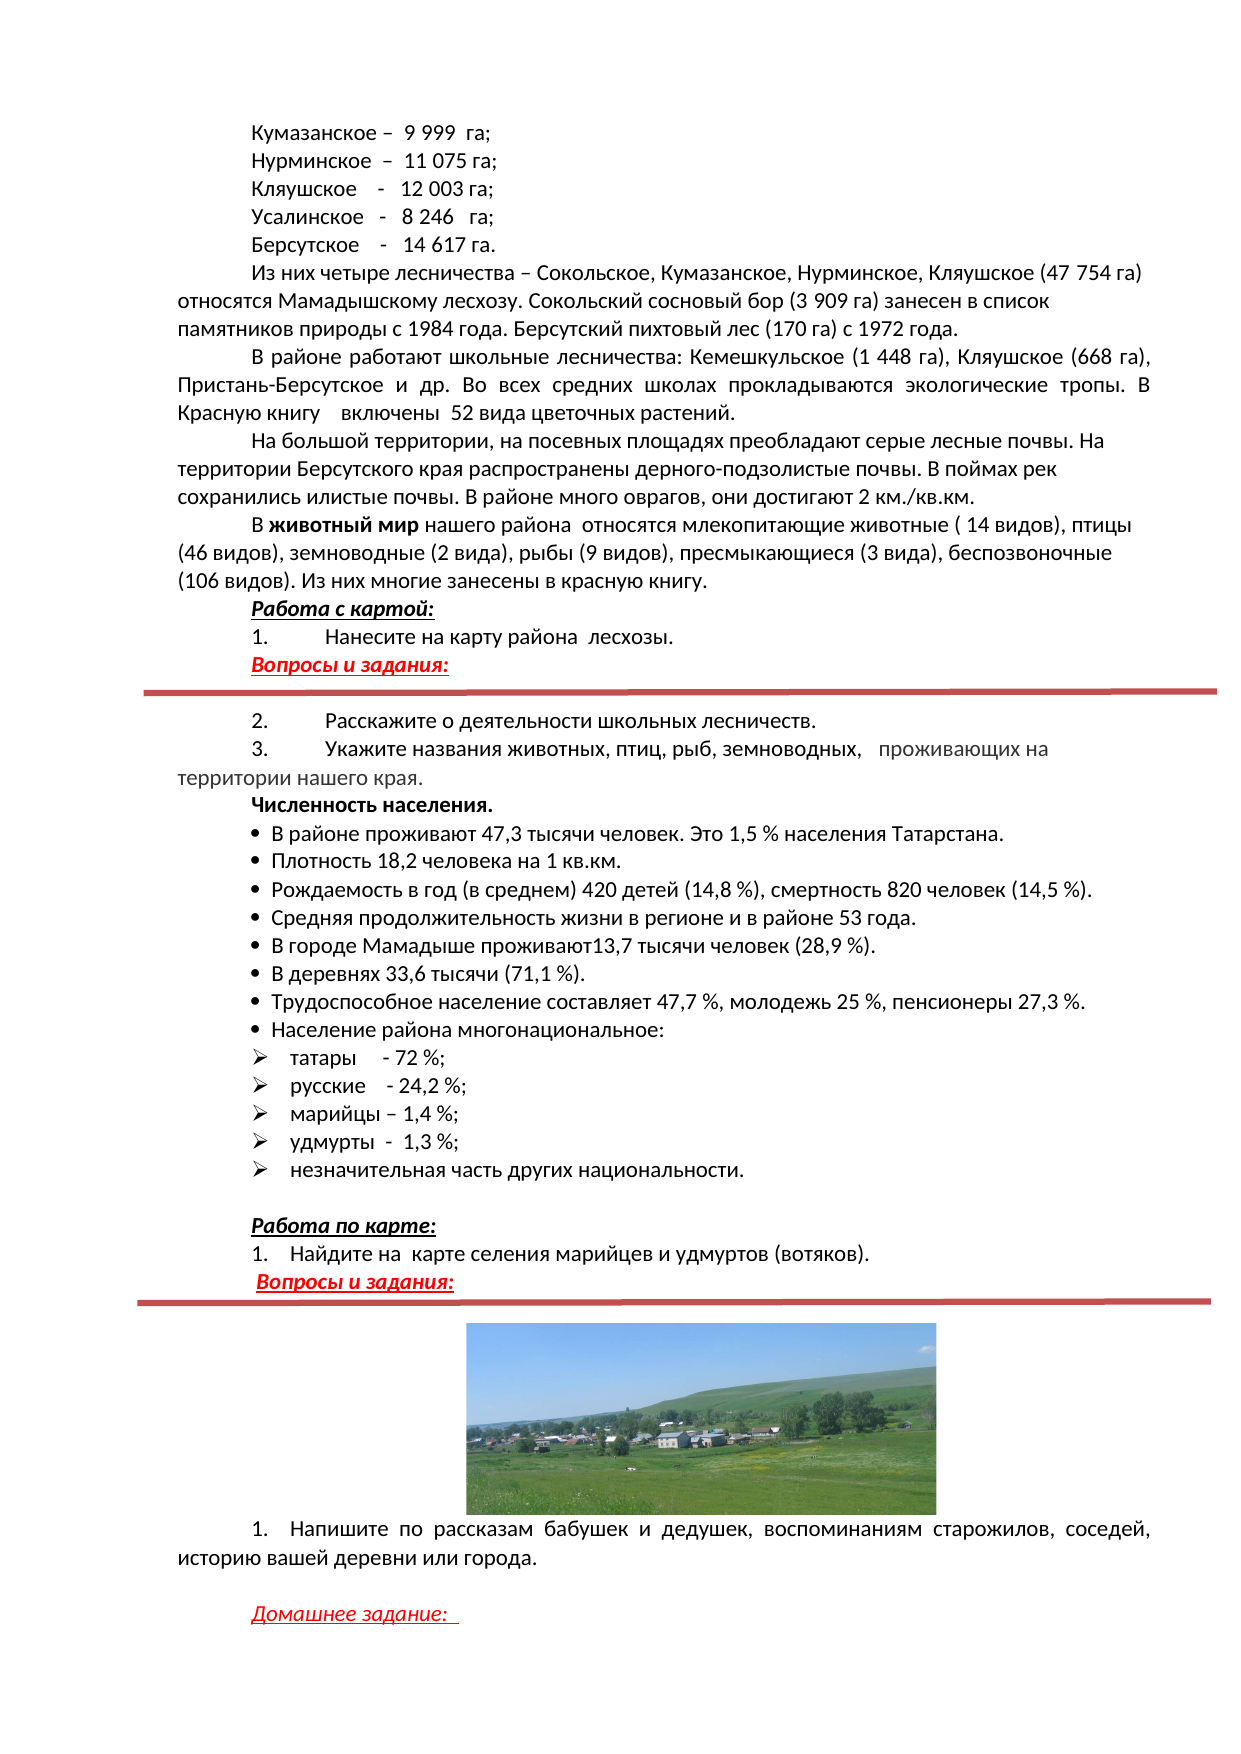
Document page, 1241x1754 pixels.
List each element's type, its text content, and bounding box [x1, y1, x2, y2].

list русские - 24,2 %; [177, 1071, 1152, 1099]
list Рождаемость в год (в среднем) 420 детей (14,8 %), смертность 820 человек (14,5 %). [177, 875, 1152, 903]
text Берсутское - . [177, 230, 1152, 258]
text Домашнее задание: [177, 1599, 1152, 1627]
text Вопросы и задания: [177, 651, 1152, 678]
text В районе работают школьные лесничества: Кемешкульское (), Кляушское (), Пристань-Берсутское и др. Во всех средних школах прокладываются экологические тропы. В Красную книгу включены 52 вида цветочных растений. [177, 342, 1152, 426]
text Усалинское - 8 246 га; [177, 202, 1152, 230]
list Расскажите о деятельности школьных лесничеств. [177, 707, 1152, 734]
list В районе проживают 47,3 тысячи человек. Это 1,5 % населения Татарстана. [177, 819, 1152, 847]
list Напишите по рассказам бабушек и дедушек, воспоминаниям старожилов, соседей, историю вашей деревни или города. [177, 1514, 1152, 1571]
list Плотность 18,2 человека на 1 кв.км. [177, 847, 1152, 875]
list Найдите на карте селения марийцев и удмуртов (вотяков). [177, 1239, 1152, 1267]
list марийцы – 1,4 %; [177, 1099, 1152, 1127]
text Кляушское - ; [177, 174, 1152, 202]
text Вопросы и задания: [177, 1267, 1152, 1295]
list Укажите названия животных, птиц, рыб, земноводных, проживающих на территории нашего края. [177, 734, 1152, 791]
picture [466, 1323, 937, 1515]
list Нанесите на карту района лесхозы. [177, 622, 1152, 651]
text На большой территории, на посевных площадях преобладают серые лесные почвы. На территории Берсутского края распространены дерного-подзолистые почвы. В поймах рек сохранились илистые почвы. В районе много оврагов, они достигают ./кв.км. [177, 426, 1152, 510]
list В деревнях 33,6 тысячи (71,1 %). [177, 959, 1152, 987]
list татары - 72 %; [177, 1043, 1152, 1071]
text Численность населения. [177, 791, 1152, 819]
text Нурминское – ; [177, 146, 1152, 174]
list незначительная часть других национальности. [177, 1155, 1152, 1183]
text Из них четыре лесничества – Сокольское, Кумазанское, Нурминское, Кляушское () относятся Мамадышскому лесхозу. Сокольский сосновый бор () занесен в список памятников природы с 1984 года. Берсутский пихтовый лес () с 1972 года. [177, 258, 1152, 342]
text Работа по карте: [177, 1211, 1152, 1239]
list удмурты - 1,3 %; [177, 1127, 1152, 1155]
list В городе Мамадыше проживают13,7 тысячи человек (28,9 %). [177, 931, 1152, 959]
list Средняя продолжительность жизни в регионе и в районе 53 года. [177, 903, 1152, 931]
list Трудоспособное население составляет 47,7 %, молодежь 25 %, пенсионеры 27,3 %. [177, 987, 1152, 1015]
text Кумазанское – 9 999 га; [177, 118, 1152, 146]
text В животный мир нашего района относятся млекопитающие животные ( 14 видов), птицы (46 видов), земноводные (2 вида), рыбы (9 видов), пресмыкающиеся (3 вида), беспозвоночные (106 видов). Из них многие занесены в красную книгу. [177, 510, 1152, 594]
list Население района многонациональное: [177, 1015, 1152, 1043]
text Работа с картой: [177, 594, 1152, 622]
